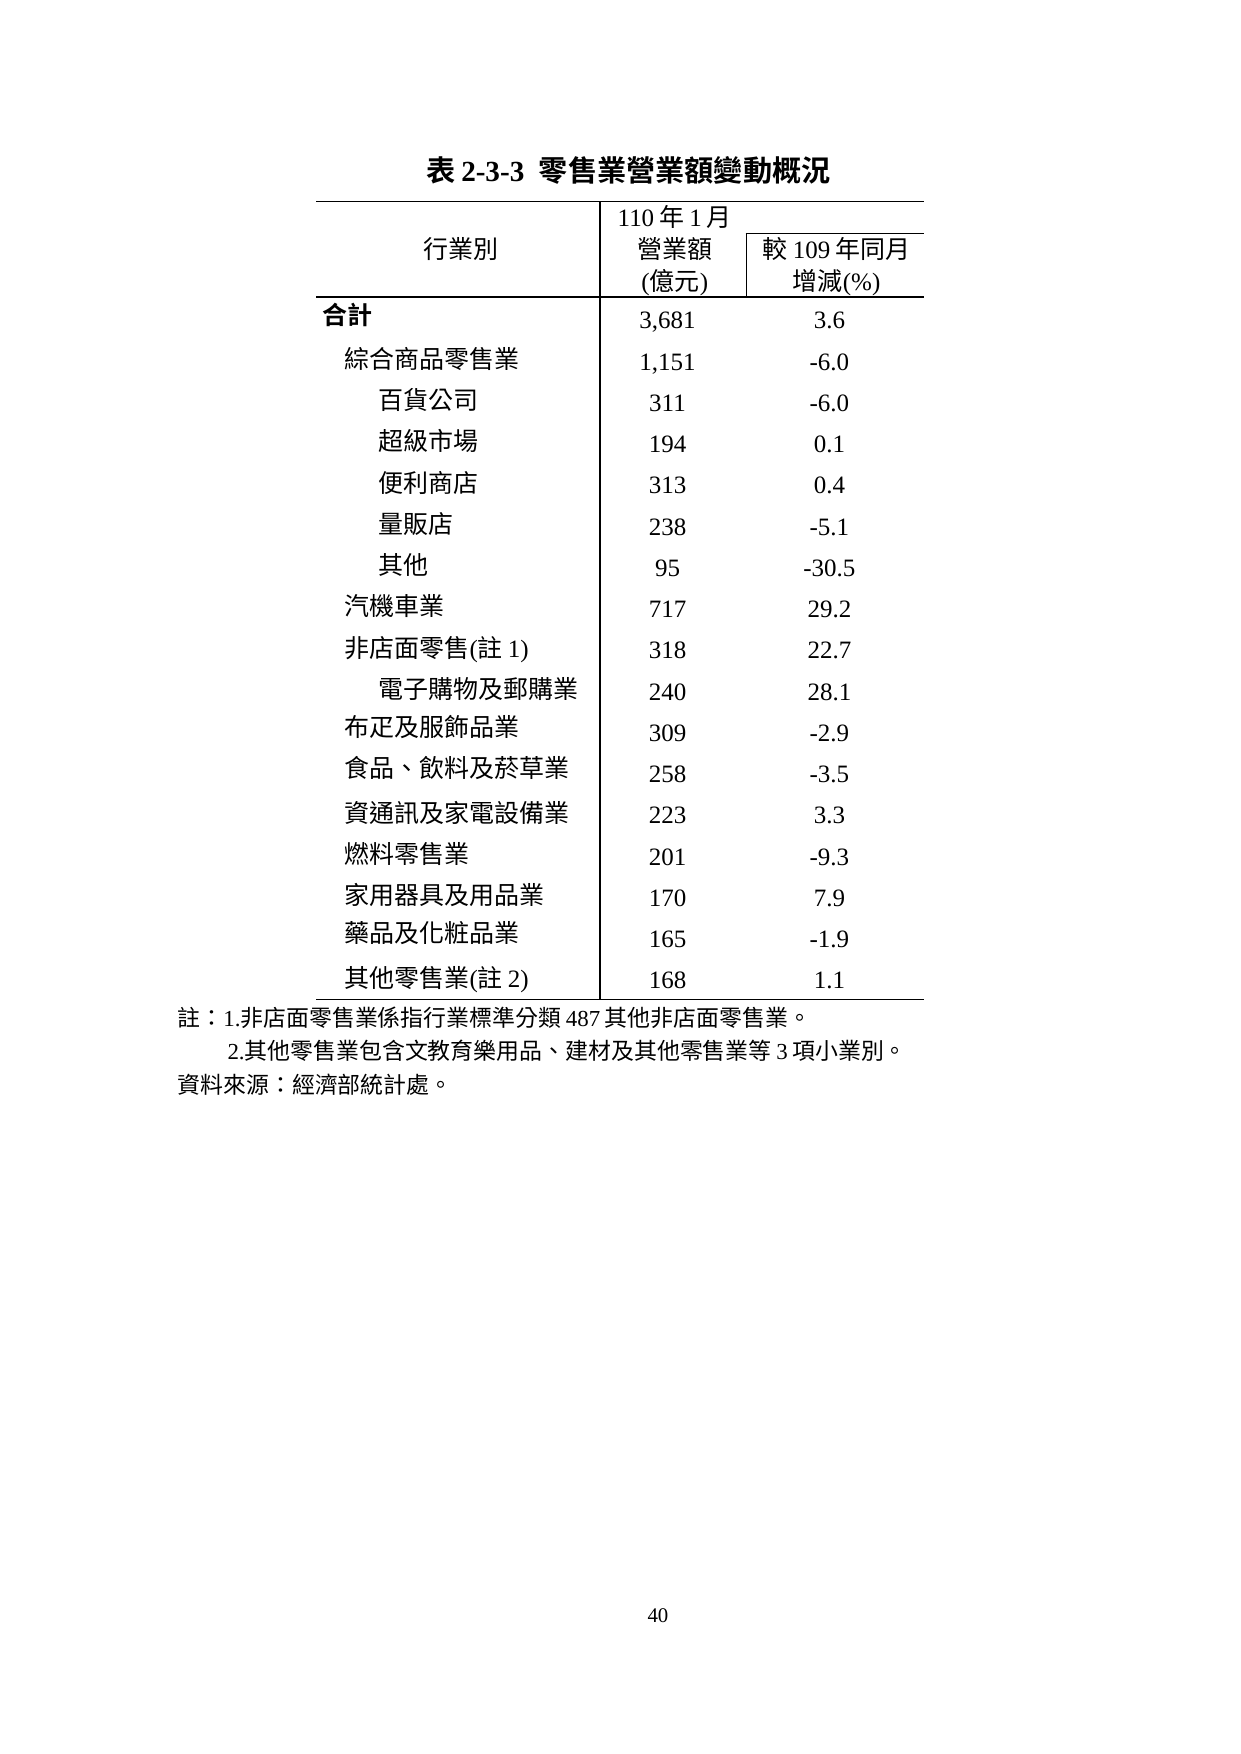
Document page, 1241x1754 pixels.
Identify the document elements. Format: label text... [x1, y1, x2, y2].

text 2.其他零售業包含文教育樂用品、建材及其他零售業等3項小業別。 [177, 1033, 1078, 1066]
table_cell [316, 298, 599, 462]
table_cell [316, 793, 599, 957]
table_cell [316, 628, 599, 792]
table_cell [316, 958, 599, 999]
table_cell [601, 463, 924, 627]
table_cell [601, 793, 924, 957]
text 資料來源：經濟部統計處。 [177, 1066, 1078, 1100]
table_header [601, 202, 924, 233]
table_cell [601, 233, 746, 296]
text 表2-3-3 零售業營業額變動概況 [177, 148, 1079, 190]
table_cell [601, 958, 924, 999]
text 註：1.非店面零售業係指行業標準分類487其他非店面零售業。 [177, 1000, 1078, 1033]
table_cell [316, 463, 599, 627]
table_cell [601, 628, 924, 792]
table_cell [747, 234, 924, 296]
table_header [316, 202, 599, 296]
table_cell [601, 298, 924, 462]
